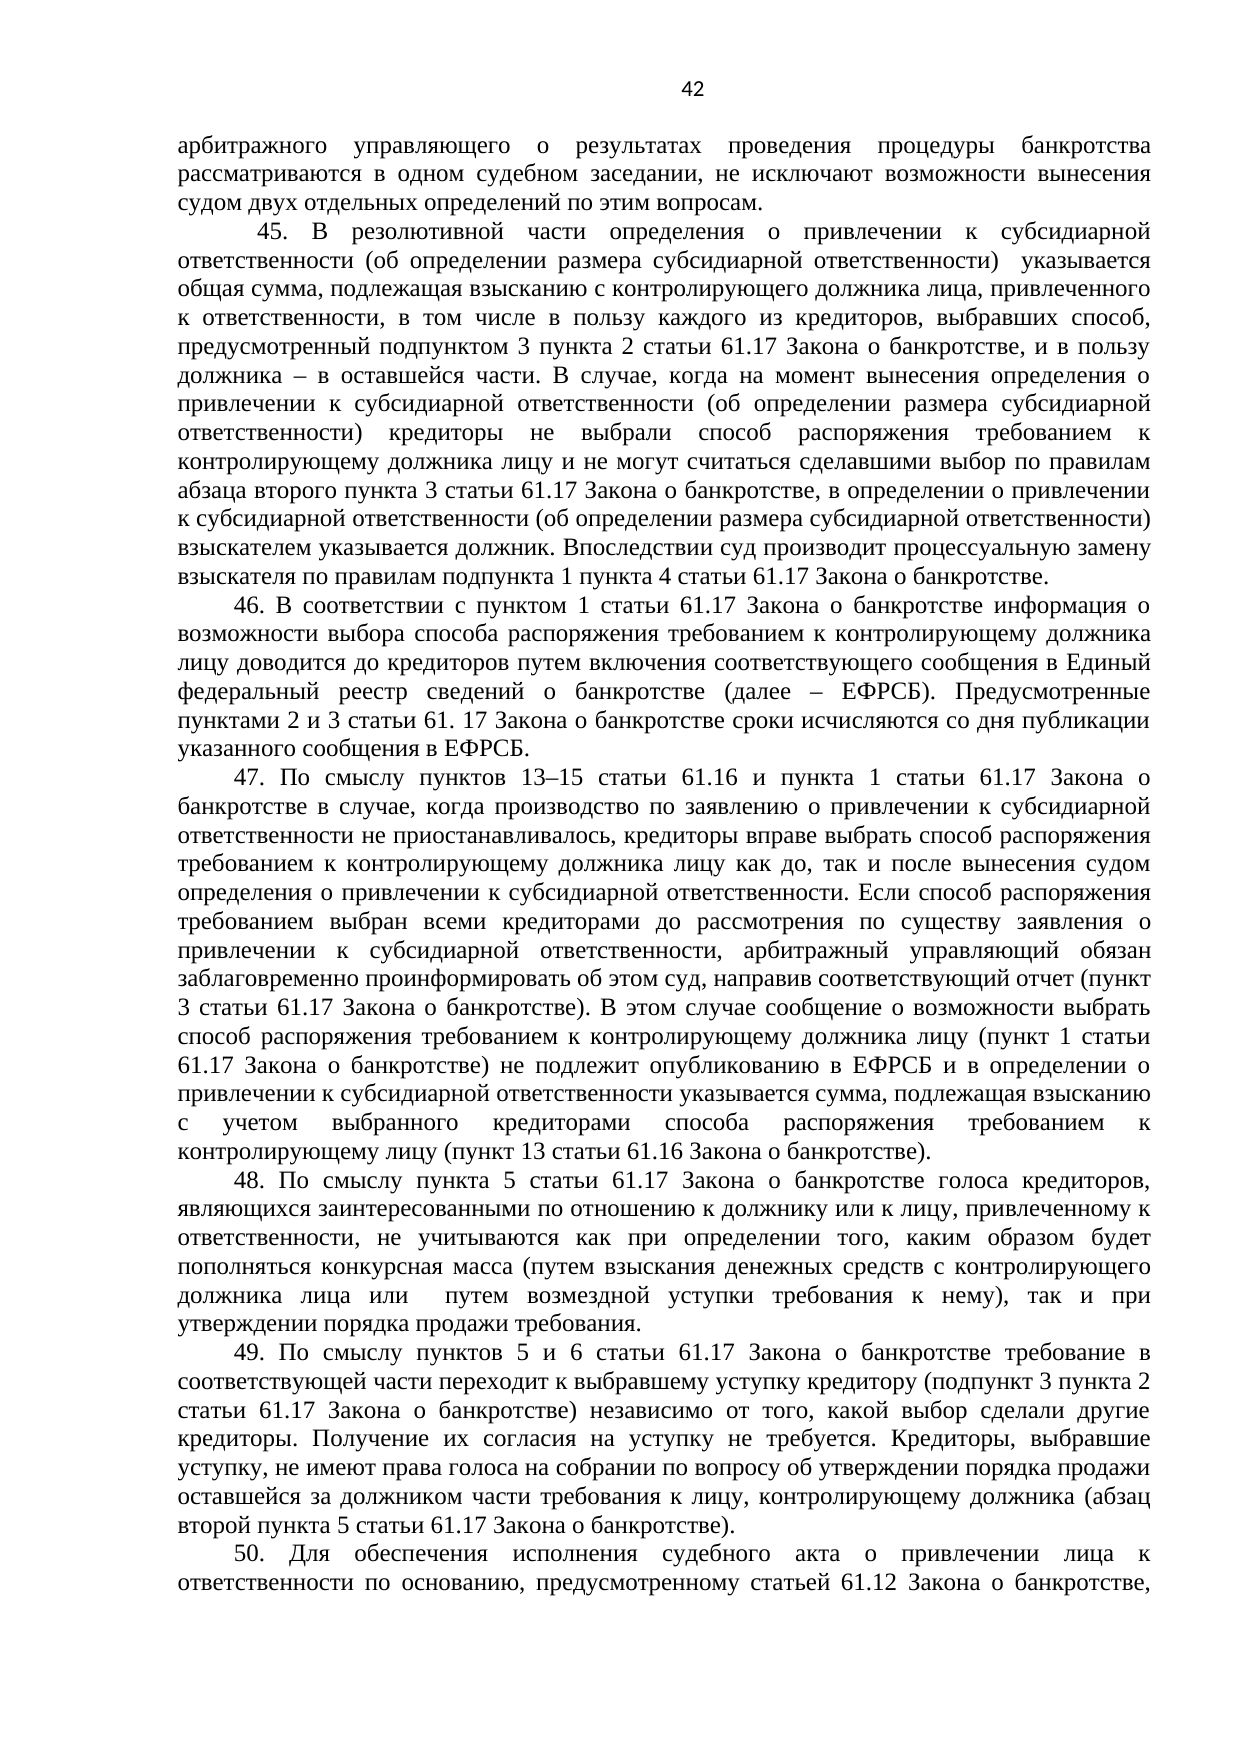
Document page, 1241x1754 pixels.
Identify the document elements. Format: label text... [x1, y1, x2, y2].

text 46. В соответствии с пунктом 1 статьи 61.17 Закона о банкротстве информация о возможности выбора способа распоряжения требованием к контролирующему должника лицу доводится до кредиторов путем включения соответствующего сообщения в Единый федеральный реестр сведений о банкротстве (далее – ЕФРСБ). Предусмотренные пунктами 2 и 3 статьи 61. 17 Закона о банкротстве сроки исчисляются со дня публикации указанного сообщения в ЕФРСБ. [177, 590, 1152, 762]
text 47. По смыслу пунктов 13–15 статьи 61.16 и пункта 1 статьи 61.17 Закона о банкротстве в случае, когда производство по заявлению о привлечении к субсидиарной ответственности не приостанавливалось, кредиторы вправе выбрать способ распоряжения требованием к контролирующему должника лицу как до, так и после вынесения судом определения о привлечении к субсидиарной ответственности. Если способ распоряжения требованием выбран всеми кредиторами до рассмотрения по существу заявления о привлечении к субсидиарной ответственности, арбитражный управляющий обязан заблаговременно проинформировать об этом суд, направив соответствующий отчет (пункт 3 статьи 61.17 Закона о банкротстве). В этом случае сообщение о возможности выбрать способ распоряжения требованием к контролирующему должника лицу (пункт 1 статьи 61.17 Закона о банкротстве) не подлежит опубликованию в ЕФРСБ и в определении о привлечении к субсидиарной ответственности указывается сумма, подлежащая взысканию с учетом выбранного кредиторами способа распоряжения требованием к контролирующему лицу (пункт 13 статьи 61.16 Закона о банкротстве). [177, 762, 1152, 1165]
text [177, 130, 1152, 216]
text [177, 1538, 1152, 1596]
text 48. По смыслу пункта 5 статьи 61.17 Закона о банкротстве голоса кредиторов, являющихся заинтересованными по отношению к должнику или к лицу, привлеченному к ответственности, не учитываются как при определении того, каким образом будет пополняться конкурсная масса (путем взыскания денежных средств с контролирующего должника лица или путем возмездной уступки требования к нему), так и при утверждении порядка продажи требования. [177, 1165, 1152, 1337]
text 49. По смыслу пунктов 5 и 6 статьи 61.17 Закона о банкротстве требование в соответствующей части переходит к выбравшему уступку кредитору (подпункт 3 пункта 2 статьи 61.17 Закона о банкротстве) независимо от того, какой выбор сделали другие кредиторы. Получение их согласия на уступку не требуется. Кредиторы, выбравшие уступку, не имеют права голоса на собрании по вопросу об утверждении порядка продажи оставшейся за должником части требования к лицу, контролирующему должника (абзац второй пункта 5 статьи 61.17 Закона о банкротстве). [177, 1337, 1152, 1538]
text 45. В резолютивной части определения о привлечении к субсидиарной ответственности (об определении размера субсидиарной ответственности) указывается общая сумма, подлежащая взысканию с контролирующего должника лица, привлеченного к ответственности, в том числе в пользу каждого из кредиторов, выбравших способ, предусмотренный подпунктом 3 пункта 2 статьи 61.17 Закона о банкротстве, и в пользу должника – в оставшейся части. В случае, когда на момент вынесения определения о привлечении к субсидиарной ответственности (об определении размера субсидиарной ответственности) кредиторы не выбрали способ распоряжения требованием к контролирующему должника лицу и не могут считаться сделавшими выбор по правилам абзаца второго пункта 3 статьи 61.17 Закона о банкротстве, в определении о привлечении к субсидиарной ответственности (об определении размера субсидиарной ответственности) взыскателем указывается должник. Впоследствии суд производит процессуальную замену взыскателя по правилам подпункта 1 пункта 4 статьи 61.17 Закона о банкротстве. [177, 216, 1152, 590]
